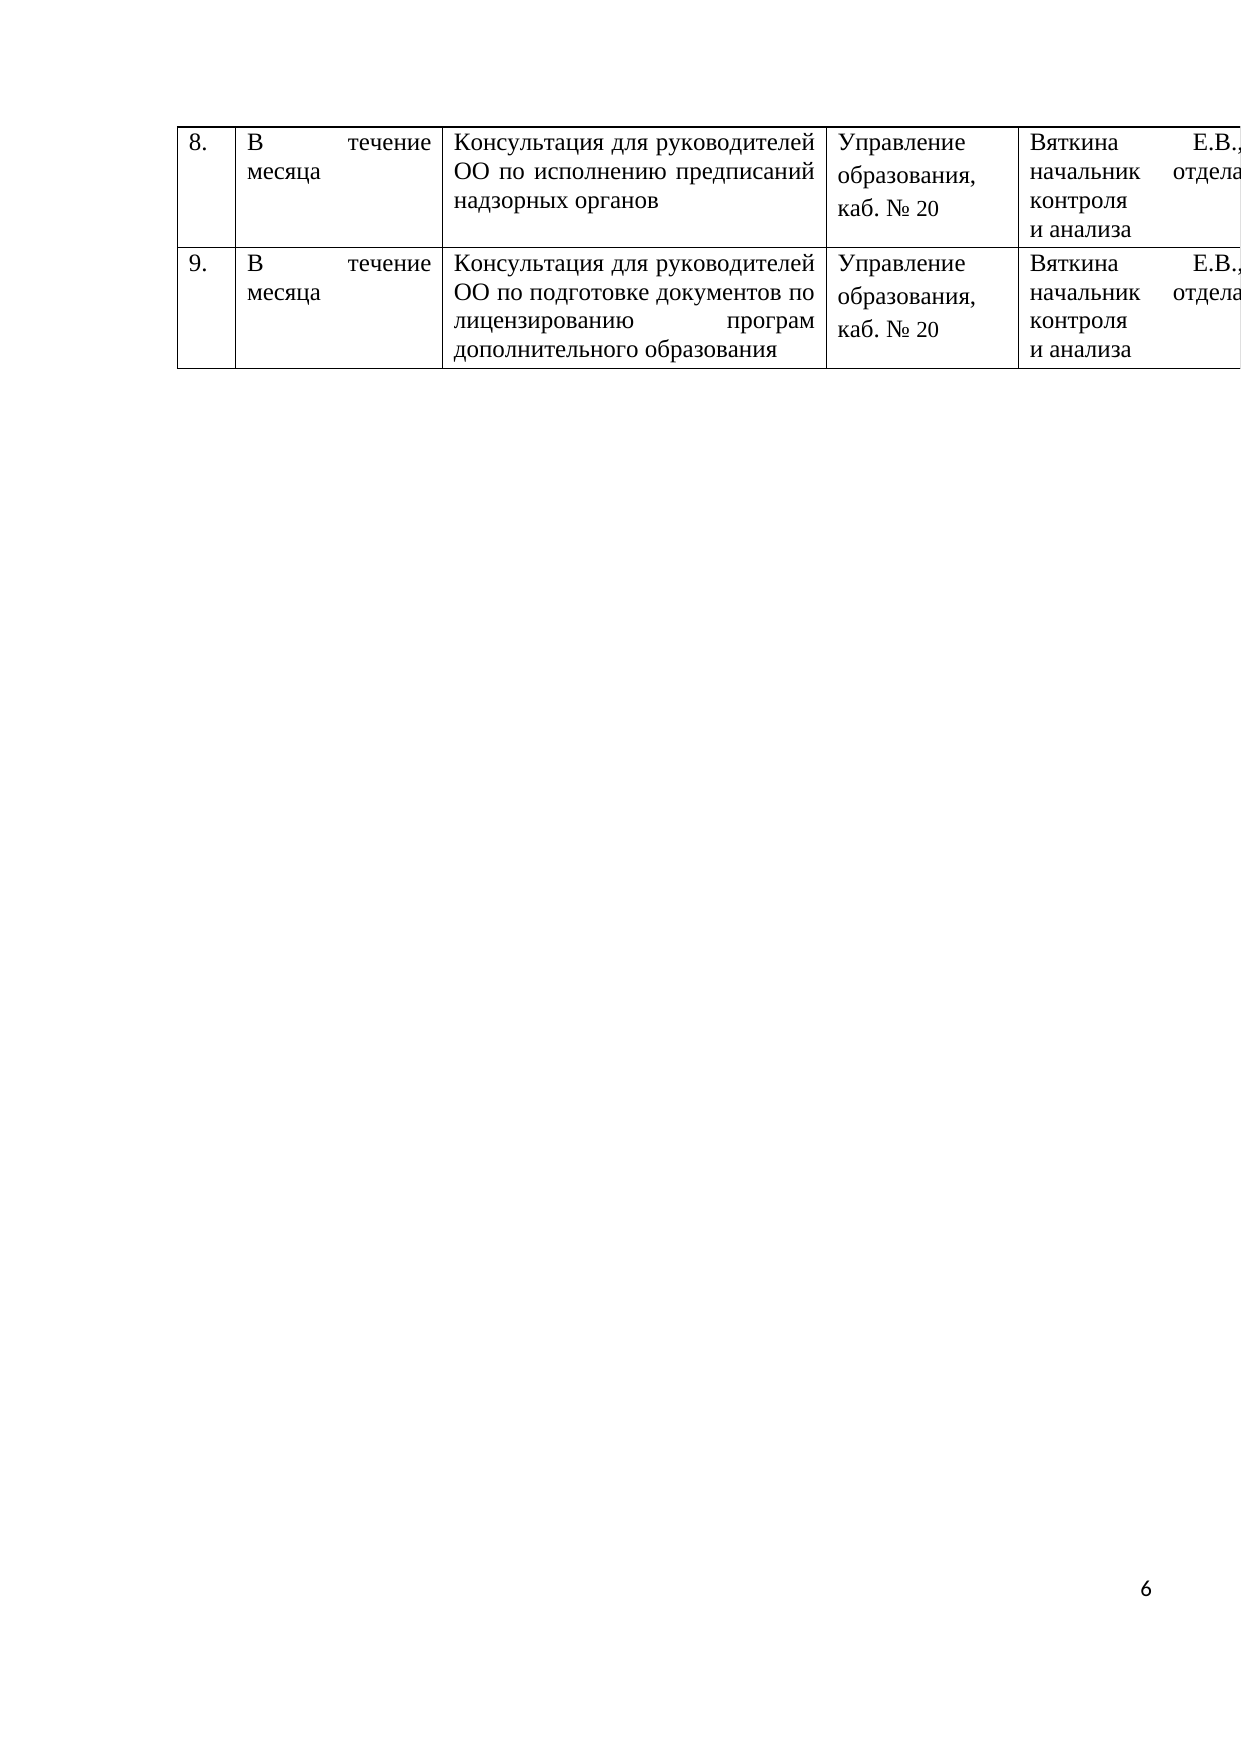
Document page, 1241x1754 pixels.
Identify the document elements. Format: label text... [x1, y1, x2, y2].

table_cell Консультация для руководителей ОО по исполнению предписаний надзорных органов [443, 128, 826, 247]
table_cell Вяткина Е.В., начальник отдела контроля и анализа [1019, 248, 1240, 367]
table_cell [178, 248, 235, 367]
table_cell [1019, 128, 1240, 247]
table_cell Управление образования, каб. № 20 [827, 248, 1018, 367]
table_cell В течение месяца [236, 248, 442, 367]
table_cell Консультация для руководителей ОО по подготовке документов по лицензированию програм дополнительного образования [443, 248, 826, 367]
table_cell [178, 128, 235, 247]
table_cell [827, 128, 1018, 247]
table_cell В течение месяца [236, 128, 442, 247]
